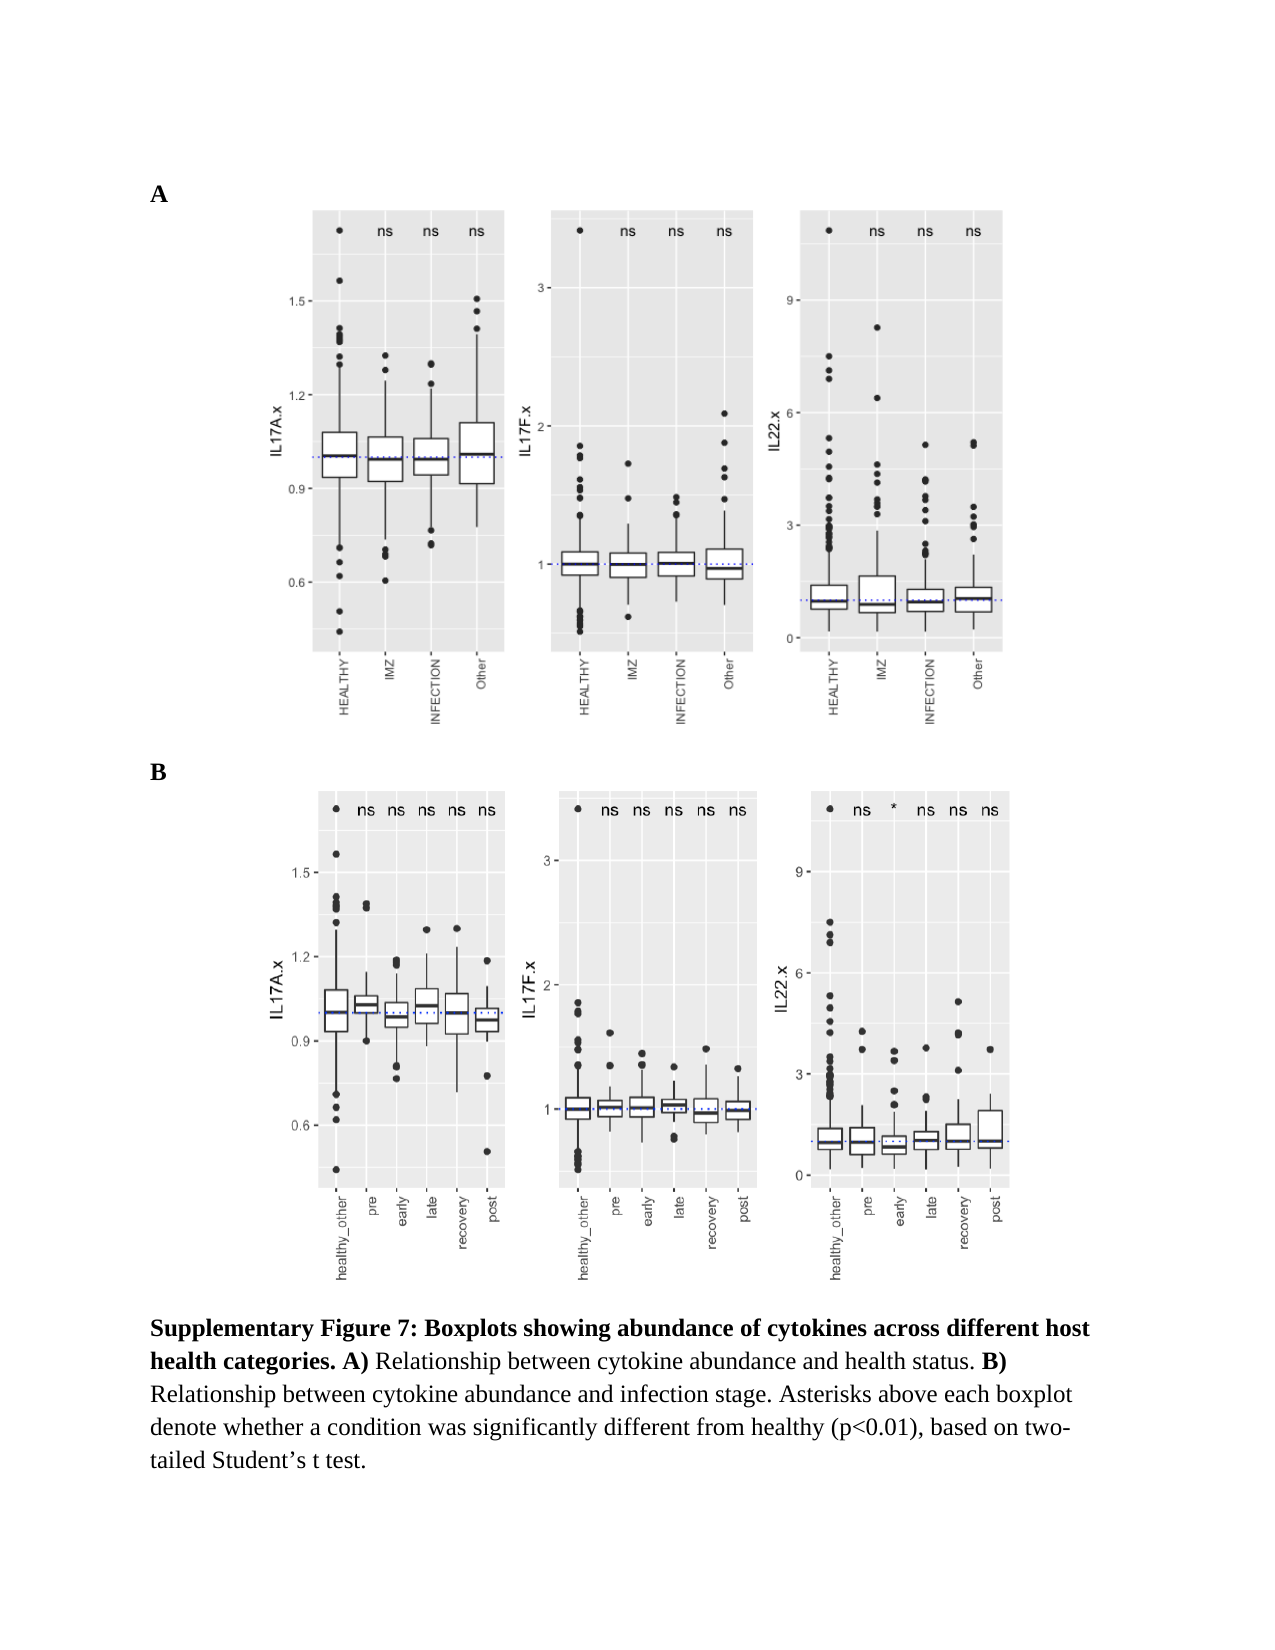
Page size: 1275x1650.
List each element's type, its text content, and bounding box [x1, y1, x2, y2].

text B [150, 757, 1125, 785]
picture [267, 207, 1008, 728]
picture [262, 785, 1013, 1284]
text A [150, 179, 1125, 207]
text Supplementary Figure 7: Boxplots showing abundance of cytokines across different host health categories. A) Relationship between cytokine abundance and health status. B) Relationship between cytokine abundance and infection stage. Asterisks above each boxplot denote whether a condition was significantly different from healthy (p<0.01), based on two-tailed Student’s t test. [150, 1313, 1125, 1474]
